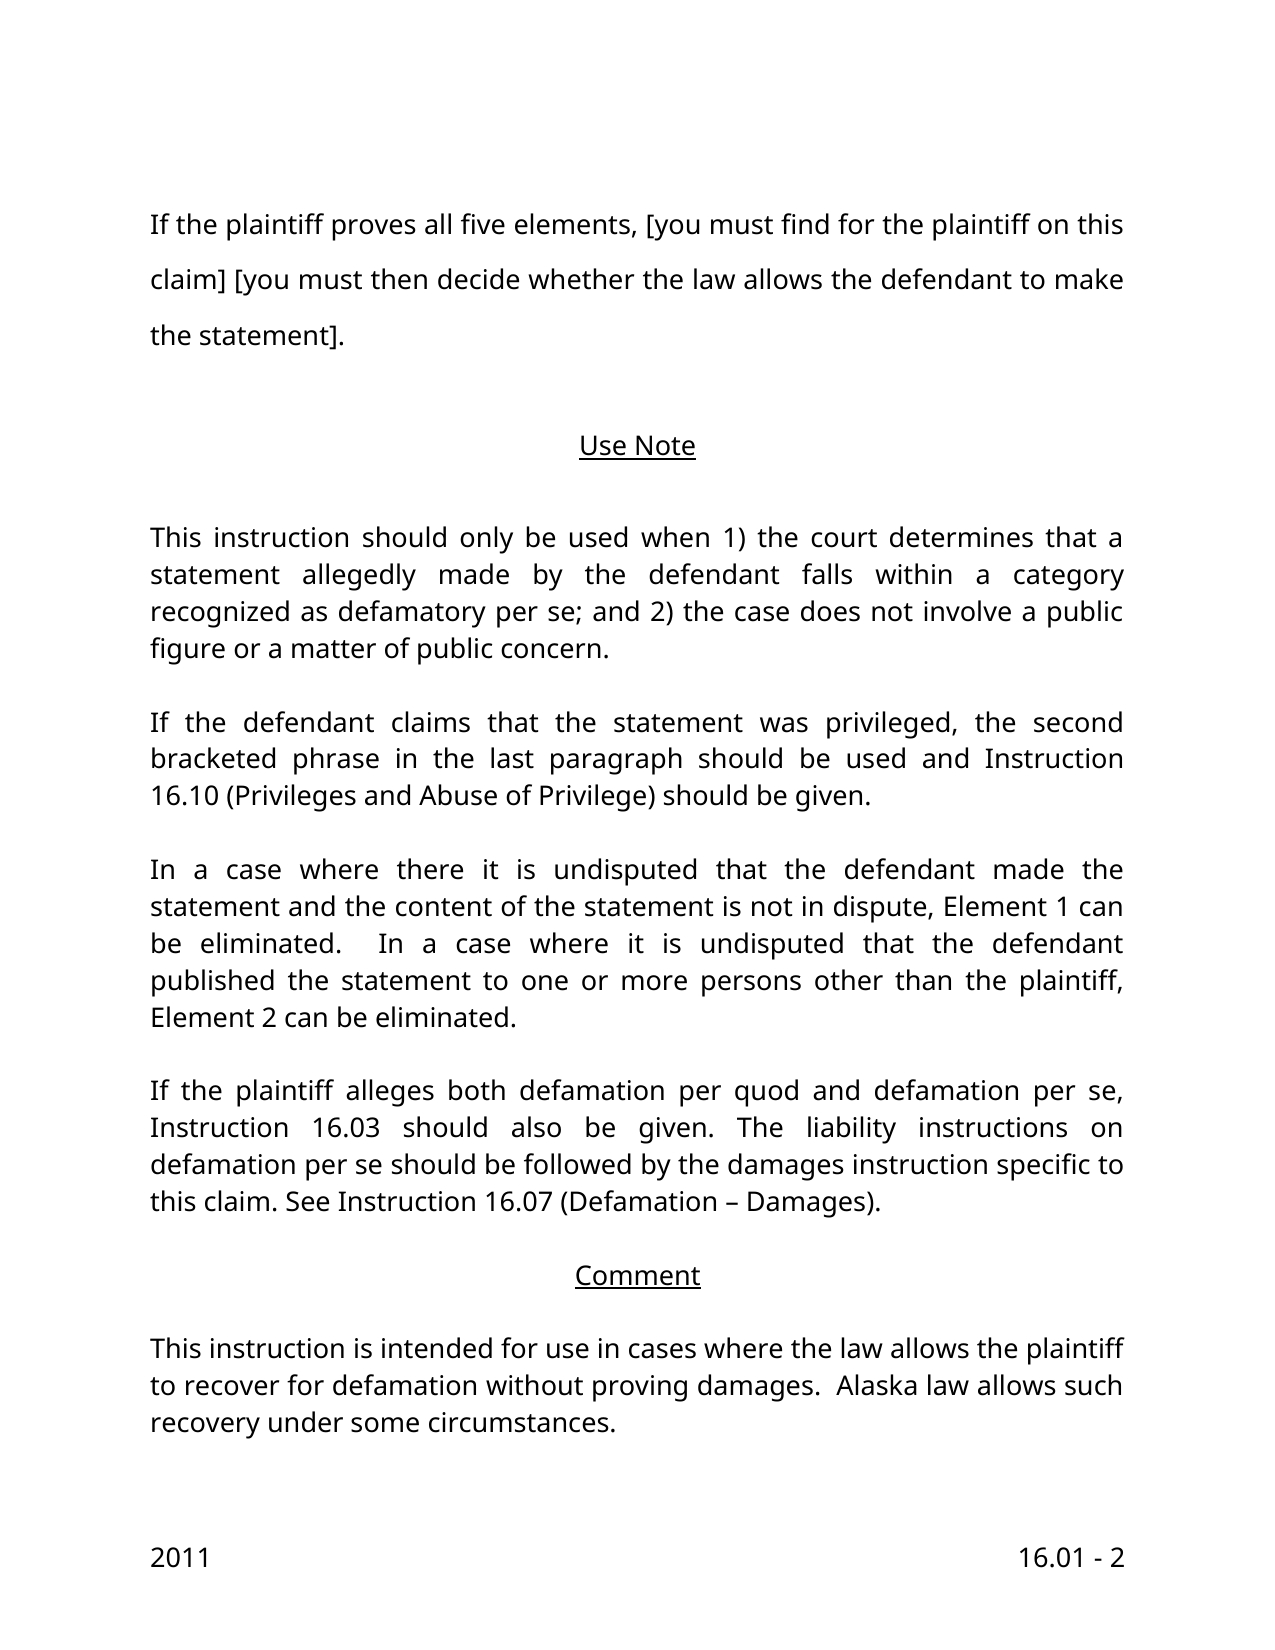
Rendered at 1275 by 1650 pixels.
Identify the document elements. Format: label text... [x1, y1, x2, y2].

text Comment [150, 1256, 1125, 1293]
text If the plaintiff proves all five elements, [you must find for the plaintiff on this claim] [you must then decide whether the law allows the defendant to make the statement]. [150, 205, 1125, 353]
text This instruction is intended for use in cases where the law allows the plaintiff to recover for defamation without proving damages. Alaska law allows such recovery under some circumstances. [150, 1330, 1125, 1441]
text In a case where there it is undisputed that the defendant made the statement and the content of the statement is not in dispute, Element 1 can be eliminated. In a case where it is undisputed that the defendant published the statement to one or more persons other than the plaintiff, Element 2 can be eliminated. [150, 851, 1125, 1035]
text If the plaintiff alleges both defamation per quod and defamation per se, Instruction 16.03 should also be given. The liability instructions on defamation per se should be followed by the damages instruction specific to this claim. See Instruction 16.07 (Defamation – Damages). [150, 1072, 1125, 1219]
text If the defendant claims that the statement was privileged, the second bracketed phrase in the last paragraph should be used and Instruction 16.10 (Privileges and Abuse of Privilege) should be given. [150, 703, 1125, 814]
text This instruction should only be used when 1) the court determines that a statement allegedly made by the defendant falls within a category recognized as defamatory per se; and 2) the case does not involve a public figure or a matter of public concern. [150, 519, 1125, 666]
text Use Note [150, 427, 1125, 463]
